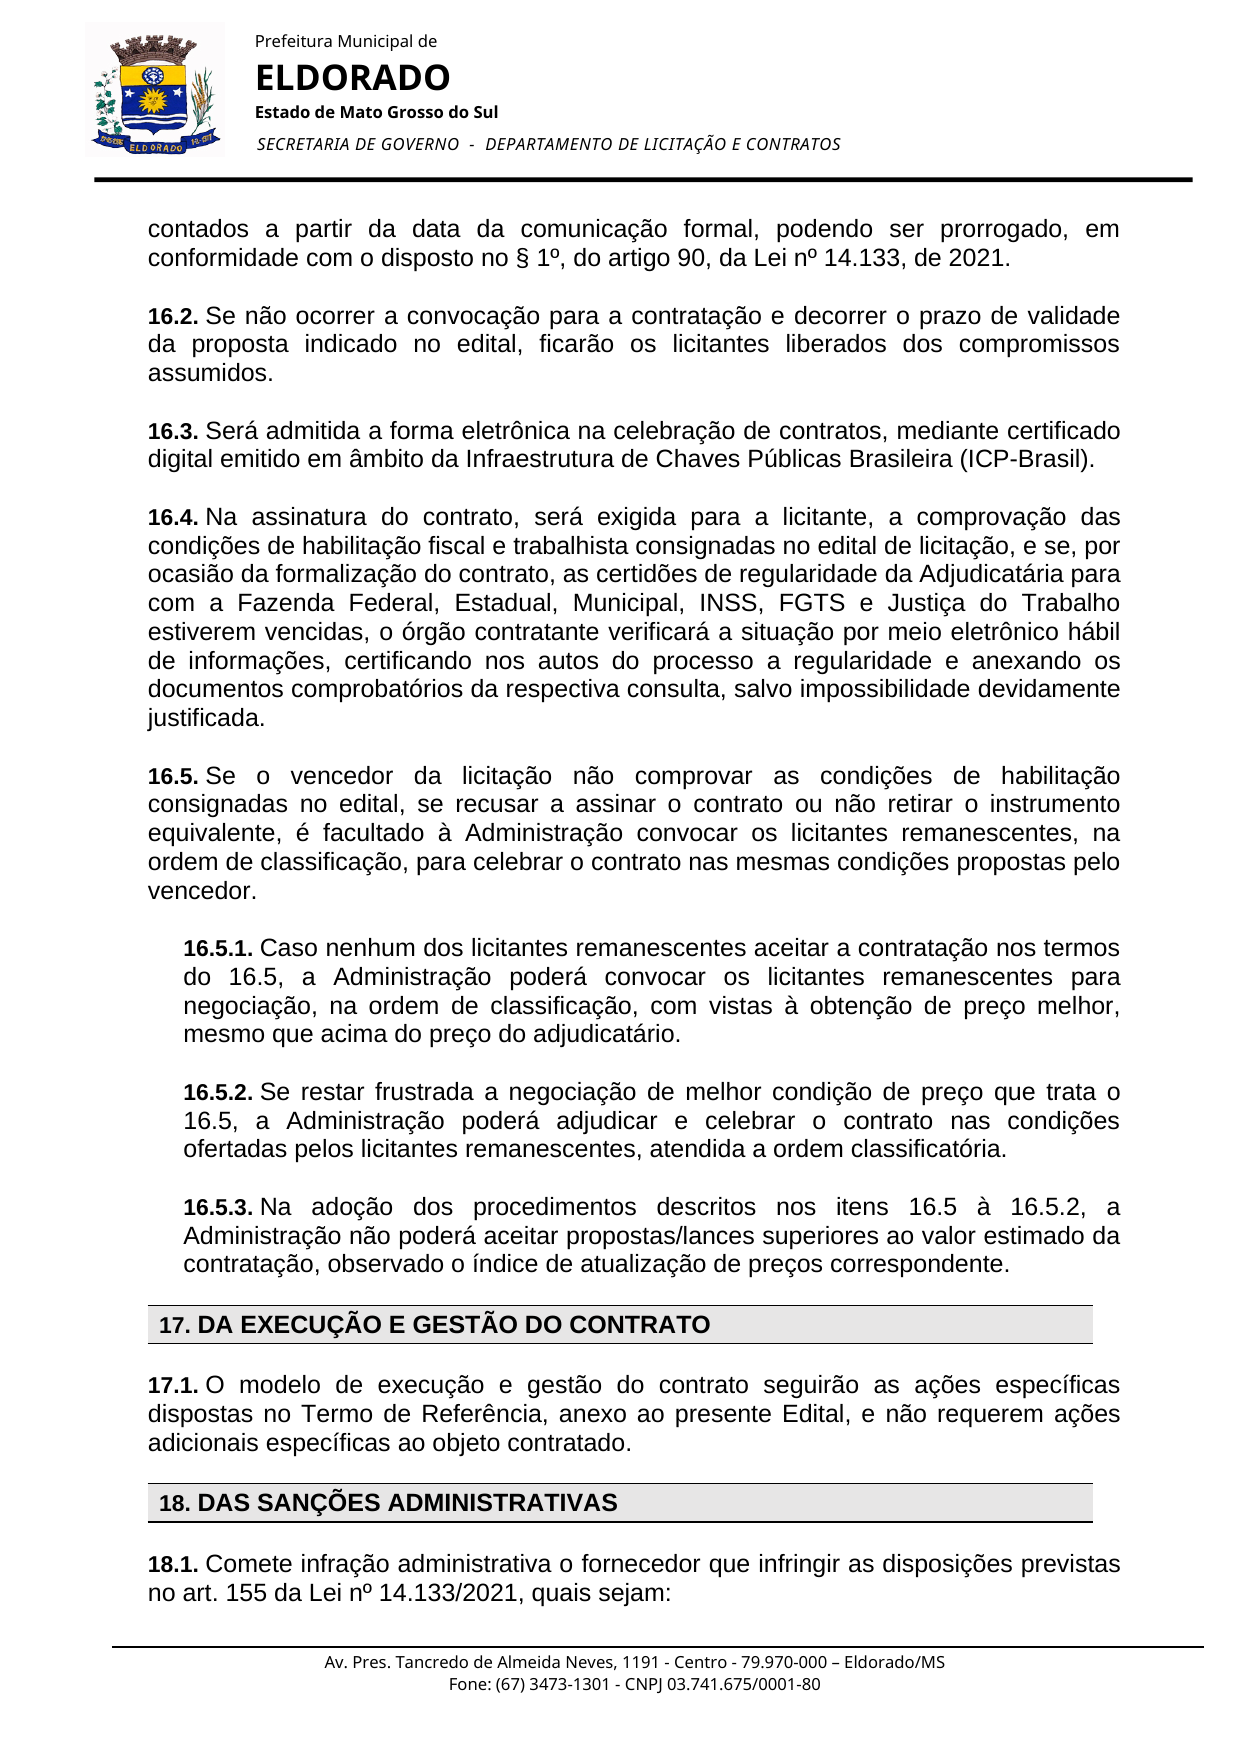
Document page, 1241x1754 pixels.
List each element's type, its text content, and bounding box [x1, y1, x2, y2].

list Comete infração administrativa o fornecedor que infringir as disposições previstas no art. 155 da Lei nº 14.133/2021, quais sejam: [148, 1549, 1122, 1606]
list Será admitida a forma eletrônica na celebração de contratos, mediante certificado digital emitido em âmbito da Infraestrutura de Chaves Públicas Brasileira (ICP-Brasil). [148, 416, 1122, 473]
list Caso nenhum dos licitantes remanescentes aceitar a contratação nos termos do 16.5, a Administração poderá convocar os licitantes remanescentes para negociação, na ordem de classificação, com vistas à obtenção de preço melhor, mesmo que acima do preço do adjudicatário. [183, 933, 1122, 1048]
list Se não ocorrer a convocação para a contratação e decorrer o prazo de validade da proposta indicado no edital, ficarão os licitantes liberados dos compromissos assumidos. [148, 301, 1122, 387]
picture [85, 22, 225, 157]
list O modelo de execução e gestão do contrato seguirão as ações específicas dispostas no Termo de Referência, anexo ao presente Edital, e não requerem ações adicionais específicas ao objeto contratado. [148, 1370, 1122, 1457]
table_header DAS SANÇÕES ADMINISTRATIVAS [148, 1484, 1093, 1521]
list Se restar frustrada a negociação de melhor condição de preço que trata o 16.5, a Administração poderá adjudicar e celebrar o contrato nas condições ofertadas pelos licitantes remanescentes, atendida a ordem classificatória. [183, 1077, 1122, 1163]
list Se o vencedor da licitação não comprovar as condições de habilitação consignadas no edital, se recusar a assinar o contrato ou não retirar o instrumento equivalente, é facultado à Administração convocar os licitantes remanescentes, na ordem de classificação, para celebrar o contrato nas mesmas condições propostas pelo vencedor. [148, 761, 1122, 904]
list Na adoção dos procedimentos descritos nos itens 16.5 à 16.5.2, a Administração não poderá aceitar propostas/lances superiores ao valor estimado da contratação, observado o índice de atualização de preços correspondente. [183, 1192, 1122, 1278]
table_header DA EXECUÇÃO E GESTÃO DO CONTRATO [148, 1306, 1093, 1343]
list Na assinatura do contrato, será exigida para a licitante, a comprovação das condições de habilitação fiscal e trabalhista consignadas no edital de licitação, e se, por ocasião da formalização do contrato, as certidões de regularidade da Adjudicatária para com a Fazenda Federal, Estadual, Municipal, INSS, FGTS e Justiça do Trabalho estiverem vencidas, o órgão contratante verificará a situação por meio eletrônico hábil de informações, certificando nos autos do processo a regularidade e anexando os documentos comprobatórios da respectiva consulta, salvo impossibilidade devidamente justificada. [148, 502, 1122, 732]
